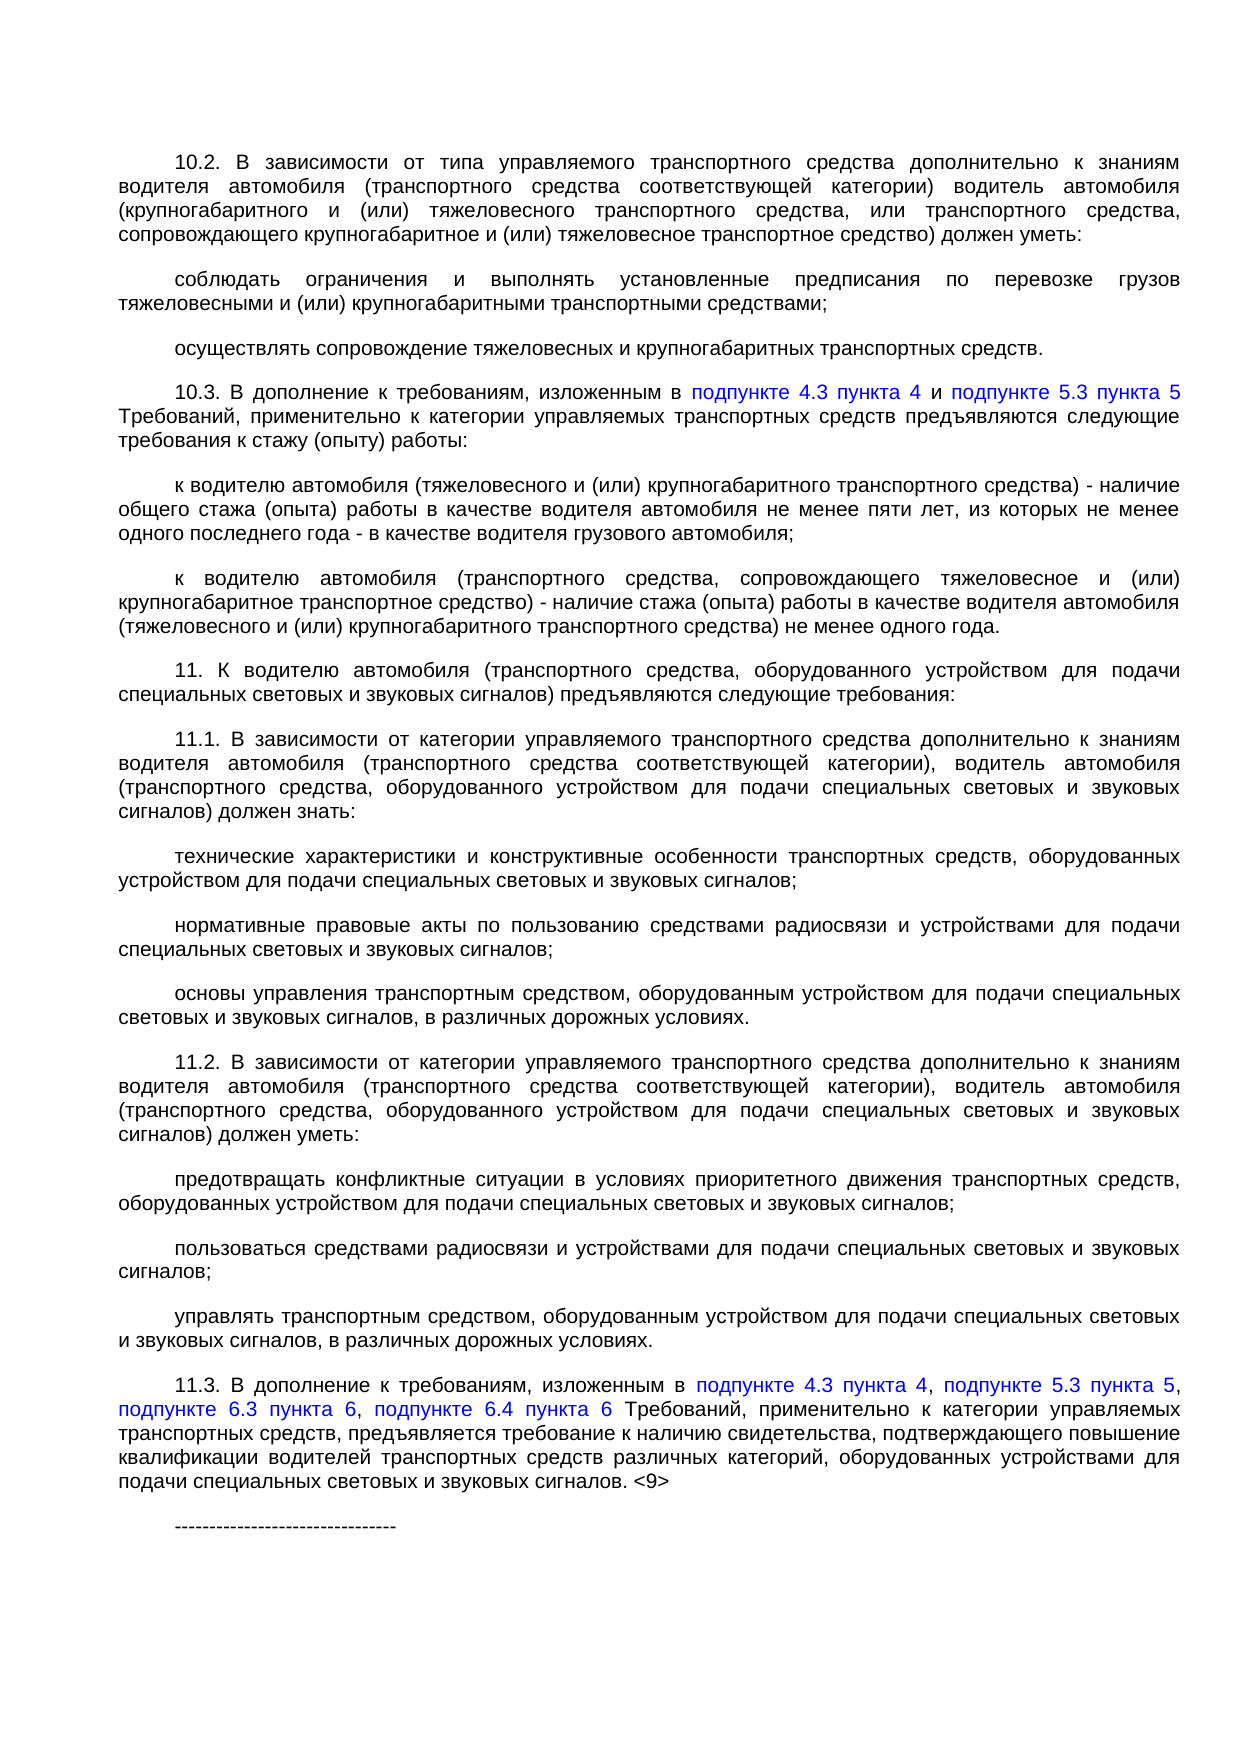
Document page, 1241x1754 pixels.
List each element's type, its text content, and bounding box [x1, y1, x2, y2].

text 10.2. В зависимости от типа управляемого транспортного средства дополнительно к знаниям водителя автомобиля (транспортного средства соответствующей категории) водитель автомобиля (крупногабаритного и (или) тяжеловесного транспортного средства, или транспортного средства, сопровождающего крупногабаритное и (или) тяжеловесное транспортное средство) должен уметь: [118, 150, 1181, 246]
text предотвращать конфликтные ситуации в условиях приоритетного движения транспортных средств, оборудованных устройством для подачи специальных световых и звуковых сигналов; [118, 1167, 1181, 1214]
text основы управления транспортным средством, оборудованным устройством для подачи специальных световых и звуковых сигналов, в различных дорожных условиях. [118, 981, 1181, 1029]
text к водителю автомобиля (тяжеловесного и (или) крупногабаритного транспортного средства) - наличие общего стажа (опыта) работы в качестве водителя автомобиля не менее пяти лет, из которых не менее одного последнего года - в качестве водителя грузового автомобиля; [118, 473, 1181, 545]
text -------------------------------- [118, 1513, 1181, 1537]
text 10.3. В дополнение к требованиям, изложенным в подпункте 4.3 пункта 4 и подпункте 5.3 пункта 5 Требований, применительно к категории управляемых транспортных средств предъявляются следующие требования к стажу (опыту) работы: [118, 380, 1181, 452]
text 11.1. В зависимости от категории управляемого транспортного средства дополнительно к знаниям водителя автомобиля (транспортного средства соответствующей категории), водитель автомобиля (транспортного средства, оборудованного устройством для подачи специальных световых и звуковых сигналов) должен знать: [118, 727, 1181, 823]
text 11.3. В дополнение к требованиям, изложенным в подпункте 4.3 пункта 4, подпункте 5.3 пункта 5, подпункте 6.3 пункта 6, подпункте 6.4 пункта 6 Требований, применительно к категории управляемых транспортных средств, предъявляется требование к наличию свидетельства, подтверждающего повышение квалификации водителей транспортных средств различных категорий, оборудованных устройствами для подачи специальных световых и звуковых сигналов. <9> [118, 1373, 1181, 1493]
text технические характеристики и конструктивные особенности транспортных средств, оборудованных устройством для подачи специальных световых и звуковых сигналов; [118, 844, 1181, 892]
text соблюдать ограничения и выполнять установленные предписания по перевозке грузов тяжеловесными и (или) крупногабаритными транспортными средствами; [118, 267, 1181, 314]
text 11. К водителю автомобиля (транспортного средства, оборудованного устройством для подачи специальных световых и звуковых сигналов) предъявляются следующие требования: [118, 658, 1181, 706]
text осуществлять сопровождение тяжеловесных и крупногабаритных транспортных средств. [118, 335, 1181, 359]
text пользоваться средствами радиосвязи и устройствами для подачи специальных световых и звуковых сигналов; [118, 1235, 1181, 1283]
text 11.2. В зависимости от категории управляемого транспортного средства дополнительно к знаниям водителя автомобиля (транспортного средства соответствующей категории), водитель автомобиля (транспортного средства, оборудованного устройством для подачи специальных световых и звуковых сигналов) должен уметь: [118, 1050, 1181, 1146]
text к водителю автомобиля (транспортного средства, сопровождающего тяжеловесное и (или) крупногабаритное транспортное средство) - наличие стажа (опыта) работы в качестве водителя автомобиля (тяжеловесного и (или) крупногабаритного транспортного средства) не менее одного года. [118, 566, 1181, 637]
text нормативные правовые акты по пользованию средствами радиосвязи и устройствами для подачи специальных световых и звуковых сигналов; [118, 912, 1181, 960]
text управлять транспортным средством, оборудованным устройством для подачи специальных световых и звуковых сигналов, в различных дорожных условиях. [118, 1304, 1181, 1352]
